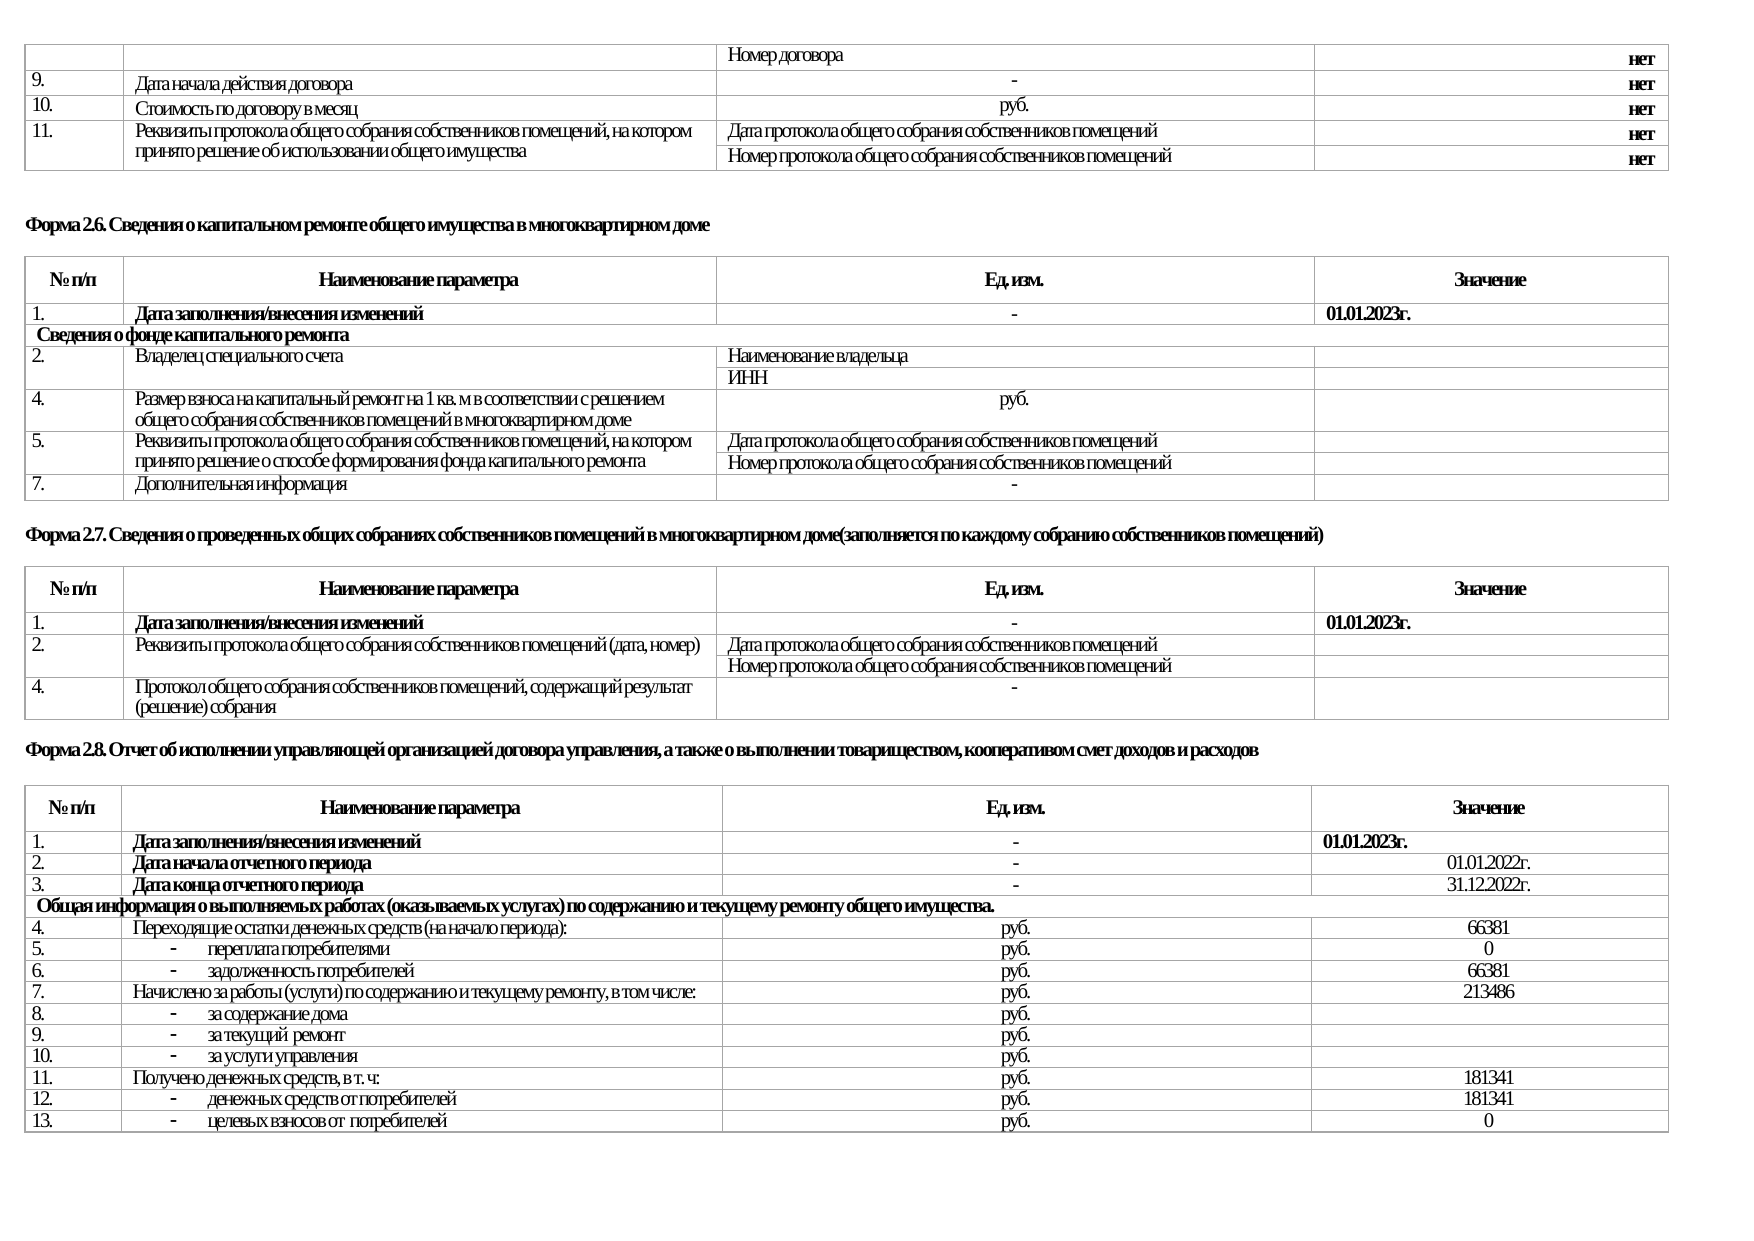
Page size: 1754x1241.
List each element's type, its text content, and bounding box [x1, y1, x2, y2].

table_cell 66381 [1312, 961, 1668, 981]
table_cell Наименование владельца [717, 347, 1314, 367]
table_cell руб. [723, 1004, 1311, 1024]
table_cell [26, 1004, 121, 1024]
table_cell [1315, 347, 1668, 367]
table_cell [26, 45, 123, 69]
table_cell [1315, 368, 1668, 388]
table_cell 01.01.2023г. [1312, 832, 1668, 852]
table_cell Дата начала отчетного периода [122, 854, 722, 874]
table_cell целевых взносов от потребителей [122, 1111, 722, 1131]
table_cell Дата протокола общего собрания собственников помещений [717, 121, 1314, 145]
table_cell - [717, 613, 1314, 634]
table_cell Дата протокола общего собрания собственников помещений [717, 432, 1314, 452]
table_cell Дата протокола общего собрания собственников помещений [717, 635, 1314, 655]
table_cell руб. [717, 390, 1314, 431]
table_cell Номер протокола общего собрания собственников помещений [717, 453, 1314, 473]
table_cell [26, 1068, 121, 1088]
table_header Ед. изм. [723, 786, 1311, 831]
table_cell за текущий ремонт [122, 1025, 722, 1046]
table_cell руб. [723, 918, 1311, 938]
table_header Ед. изм. [717, 257, 1314, 303]
table_cell нет [1315, 71, 1668, 94]
table_cell [26, 1025, 121, 1046]
table_cell [1315, 432, 1668, 452]
table_cell [26, 939, 121, 960]
table_cell [1312, 1025, 1668, 1046]
table_cell за услуги управления [122, 1047, 722, 1067]
table_cell [1315, 453, 1668, 473]
table_header № п/п [26, 786, 121, 831]
table_cell ИНН [717, 368, 1314, 388]
table_cell 0 [1312, 1111, 1668, 1131]
table_cell 0 [1312, 939, 1668, 960]
table_cell руб. [723, 1047, 1311, 1067]
table_cell [26, 961, 121, 981]
table_cell руб. [723, 1025, 1311, 1046]
table_cell Реквизиты протокола общего собрания собственников помещений (дата, номер) [124, 635, 716, 677]
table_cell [124, 45, 716, 69]
table_cell Реквизиты протокола общего собрания собственников помещений, на котором принято решение об использовании общего имущества [124, 121, 716, 170]
text Форма 2.6. Сведения о капитальном ремонте общего имущества в многоквартирном доме [25, 215, 1668, 236]
table_header Значение [1312, 786, 1668, 831]
table_cell 01.01.2023г. [1315, 613, 1668, 634]
table_cell [26, 918, 121, 938]
table_cell Начислено за работы (услуги) по содержанию и текущему ремонту, в том числе: [122, 982, 722, 1003]
table_cell [26, 982, 121, 1003]
table_cell - [717, 678, 1314, 718]
table_cell Дата заполнения/внесения изменений [124, 613, 716, 634]
text Форма 2.8. Отчет об исполнении управляющей организацией договора управления, а также о выполнении товариществом, кооперативом смет доходов и расходов [25, 740, 1668, 760]
table_cell Дата заполнения/внесения изменений [124, 304, 716, 324]
table_cell Дата конца отчетного периода [122, 875, 722, 895]
table_cell [26, 1047, 121, 1067]
table_cell Стоимость по договору в месяц [124, 96, 716, 120]
table_cell задолженность потребителей [122, 961, 722, 981]
table_cell 213486 [1312, 982, 1668, 1003]
table_cell Размер взноса на капитальный ремонт на в соответствии с решением общего собрания собственников помещений в многоквартирном доме [124, 390, 716, 431]
table_cell Дата начала действия договора [124, 71, 716, 94]
table_cell Получено денежных средств, в т. ч: [122, 1068, 722, 1088]
table_cell Дата заполнения/внесения изменений [122, 832, 722, 852]
table_cell нет [1315, 121, 1668, 145]
table_cell Общая информация о выполняемых работах (оказываемых услугах) по содержанию и текущему ремонту общего имущества. [26, 896, 1668, 917]
table_cell - [717, 71, 1314, 94]
table_cell руб. [723, 1068, 1311, 1088]
table_cell [26, 1111, 121, 1131]
table_header Наименование параметра [124, 257, 716, 303]
table_cell - [723, 832, 1311, 852]
table_cell [1315, 635, 1668, 655]
table_cell [1312, 1004, 1668, 1024]
text Форма 2.7. Сведения о проведенных общих собраниях собственников помещений в многоквартирном доме(заполняется по каждому собранию собственников помещений) [25, 525, 1668, 545]
table_cell руб. [717, 96, 1314, 120]
table_header Значение [1315, 257, 1668, 303]
table_cell Реквизиты протокола общего собрания собственников помещений, на котором принято решение о способе формирования фонда капитального ремонта [124, 432, 716, 473]
table_cell руб. [723, 1090, 1311, 1110]
table_cell денежных средств от потребителей [122, 1090, 722, 1110]
table_cell - [723, 854, 1311, 874]
table_header Значение [1315, 567, 1668, 612]
table_cell нет [1315, 96, 1668, 120]
table_cell нет [1315, 146, 1668, 170]
table_cell - [723, 875, 1311, 895]
table_cell [26, 96, 123, 120]
table_cell Переходящие остатки денежных средств (на начало периода): [122, 918, 722, 938]
table_header Наименование параметра [122, 786, 722, 831]
table_cell [26, 432, 123, 473]
table_cell [26, 635, 123, 677]
table_header № п/п [26, 257, 123, 303]
table_cell [1315, 678, 1668, 718]
table_cell Дополнительная информация [124, 475, 716, 500]
table_header Ед. изм. [717, 567, 1314, 612]
table_cell 66381 [1312, 918, 1668, 938]
table_cell [26, 854, 121, 874]
table_cell - [717, 475, 1314, 500]
table_cell [26, 304, 123, 324]
table_header № п/п [26, 567, 123, 612]
table_cell 181341 [1312, 1068, 1668, 1088]
table_cell нет [1315, 45, 1668, 69]
table_cell Номер договора [717, 45, 1314, 69]
table_cell [26, 347, 123, 388]
table_cell 01.01.2022г. [1312, 854, 1668, 874]
table_cell 181341 [1312, 1090, 1668, 1110]
table_cell руб. [723, 939, 1311, 960]
table_cell Сведения о фонде капитального ремонта [26, 325, 1668, 346]
table_cell [1315, 656, 1668, 677]
table_cell руб. [723, 1111, 1311, 1131]
table_cell [1312, 1047, 1668, 1067]
table_cell [26, 390, 123, 431]
table_cell 01.01.2023г. [1315, 304, 1668, 324]
table_cell [26, 613, 123, 634]
table_header Наименование параметра [124, 567, 716, 612]
table_cell руб. [723, 961, 1311, 981]
table_cell [26, 832, 121, 852]
table_cell Владелец специального счета [124, 347, 716, 388]
table_cell [1315, 475, 1668, 500]
table_cell Номер протокола общего собрания собственников помещений [717, 146, 1314, 170]
table_cell 31.12.2022г. [1312, 875, 1668, 895]
table_cell [26, 71, 123, 94]
table_cell - [717, 304, 1314, 324]
table_cell руб. [723, 982, 1311, 1003]
table_cell [26, 475, 123, 500]
table_cell [1315, 390, 1668, 431]
table_cell [26, 1090, 121, 1110]
table_cell [26, 678, 123, 718]
table_cell [26, 121, 123, 170]
table_cell за содержание дома [122, 1004, 722, 1024]
table_cell Протокол общего собрания собственников помещений, содержащий результат (решение) собрания [124, 678, 716, 718]
table_cell Номер протокола общего собрания собственников помещений [717, 656, 1314, 677]
table_cell переплата потребителями [122, 939, 722, 960]
table_cell [26, 875, 121, 895]
